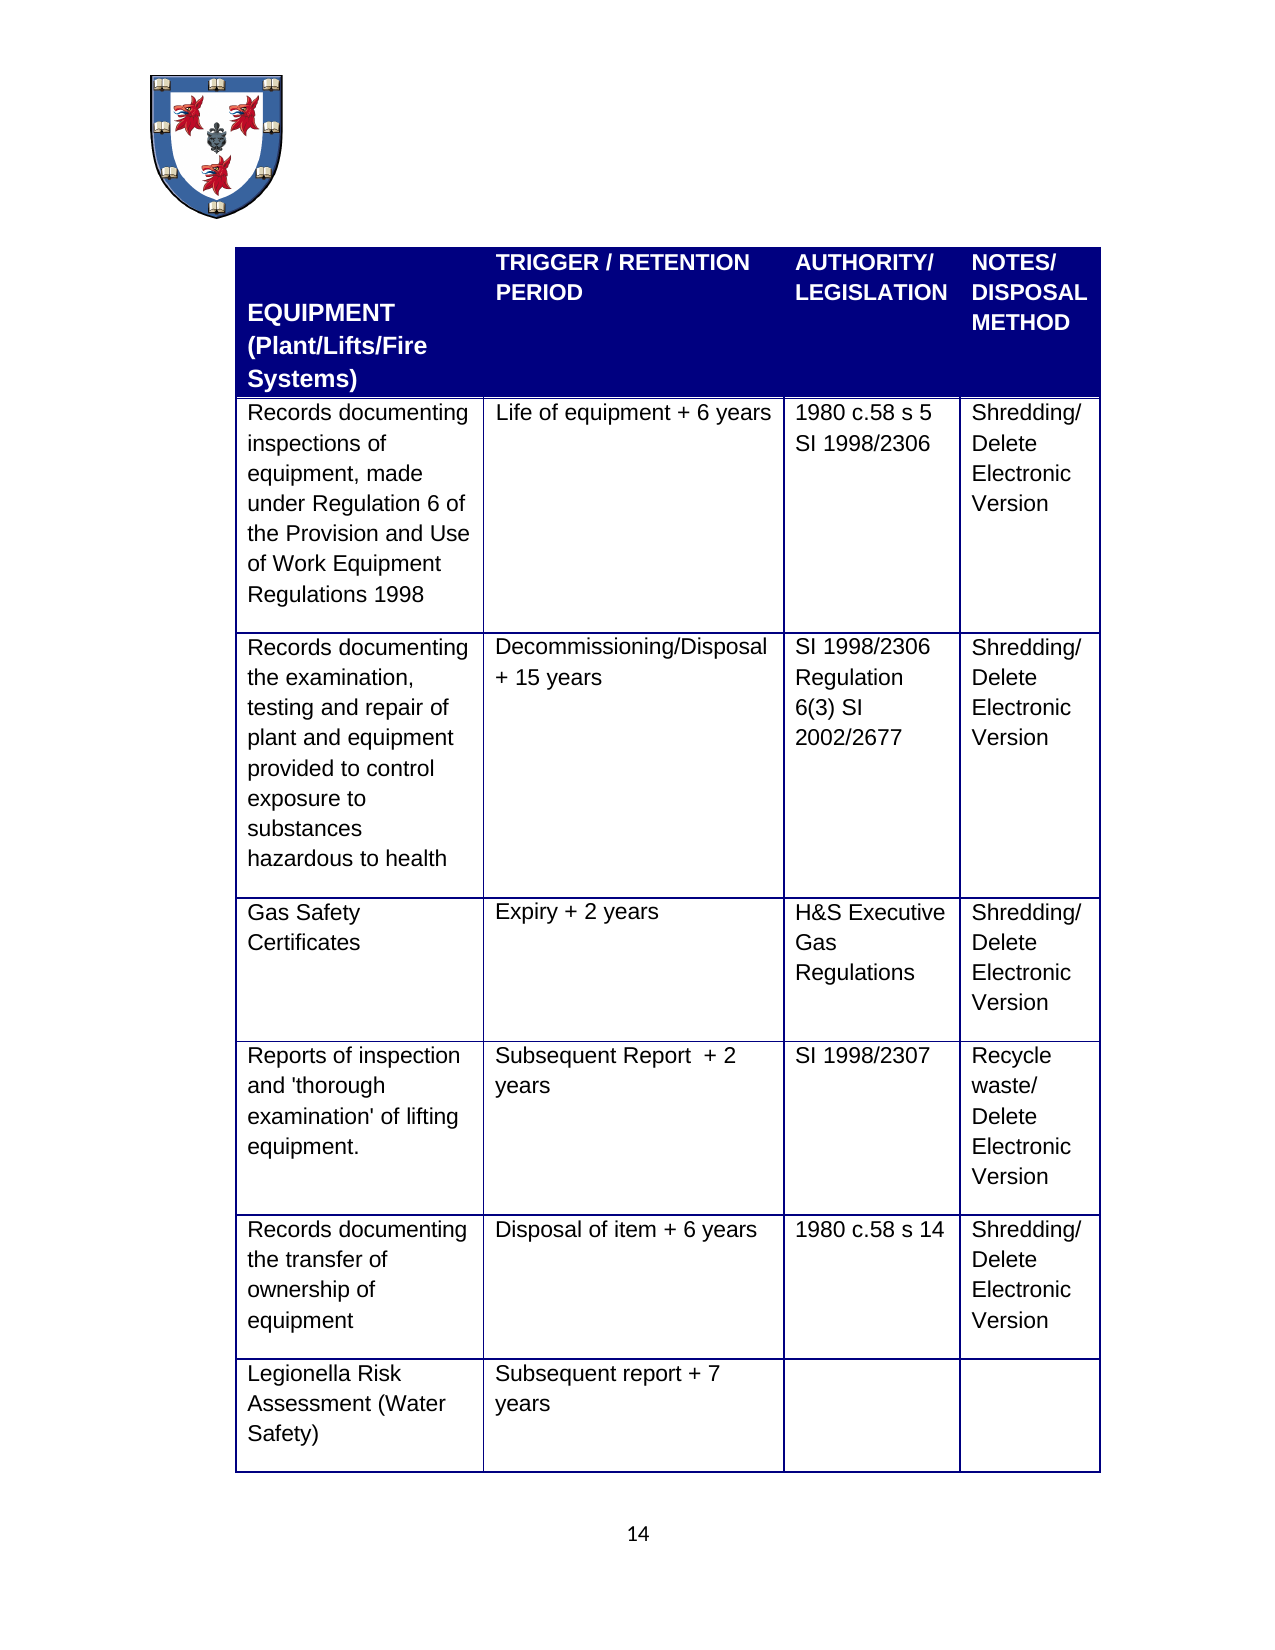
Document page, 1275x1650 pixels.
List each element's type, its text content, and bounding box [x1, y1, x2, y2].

table_cell Recycle waste/ Delete Electronic Version [961, 1042, 1099, 1214]
table_cell Expiry + 2 years [484, 899, 783, 1041]
table_cell [961, 1360, 1099, 1471]
table_header [775, 249, 783, 397]
table_cell Gas Safety Certificates [237, 899, 483, 1041]
table_header EQUIPMENT (Plant/Lifts/Fire Systems) [237, 249, 483, 397]
table_header NOTES/ DISPOSAL METHOD [961, 249, 1099, 397]
table_cell Records documenting the transfer of ownership of equipment [237, 1216, 483, 1358]
table_cell Shredding/ Delete Electronic Version [961, 1216, 1099, 1358]
table_cell [775, 399, 783, 632]
table_cell Decommissioning/Disposal + 15 years [484, 634, 783, 897]
table_cell SI 1998/2306 Regulation 6(3) SI 2002/2677 [785, 634, 959, 897]
table_cell Disposal of item + 6 years [484, 1216, 783, 1358]
table_cell 1980 c.58 s 14 [785, 1216, 959, 1358]
table_cell 1980 c.58 s 5 SI 1998/2306 [785, 399, 959, 632]
table_cell [785, 1360, 959, 1471]
table_cell Records documenting inspections of equipment, made under Regulation 6 of the Provision and Use of Work Equipment Regulations 1998 [237, 399, 483, 632]
table_cell Subsequent report + 7 years [484, 1360, 783, 1471]
table_cell H&S Executive Gas Regulations [785, 899, 959, 1041]
table_cell Subsequent Report + 2 years [484, 1042, 783, 1214]
table_cell Legionella Risk Assessment (Water Safety) [237, 1360, 483, 1471]
table_cell Shredding/ Delete Electronic Version [961, 899, 1099, 1041]
table_cell [484, 399, 492, 632]
table_header [484, 249, 492, 397]
table_cell SI 1998/2307 [785, 1042, 959, 1214]
picture [150, 75, 283, 219]
table_cell Records documenting the examination, testing and repair of plant and equipment provided to control exposure to substances hazardous to health [237, 634, 483, 897]
table_header TRIGGER / RETENTION PERIOD [492, 249, 775, 397]
table_header AUTHORITY/ LEGISLATION [785, 249, 959, 397]
table_cell Life of equipment + 6 years [492, 399, 775, 632]
table_cell Reports of inspection and 'thorough examination' of lifting equipment. [237, 1042, 483, 1214]
table_cell Shredding/ Delete Electronic Version [961, 399, 1099, 632]
table_cell Shredding/ Delete Electronic Version [961, 634, 1099, 897]
